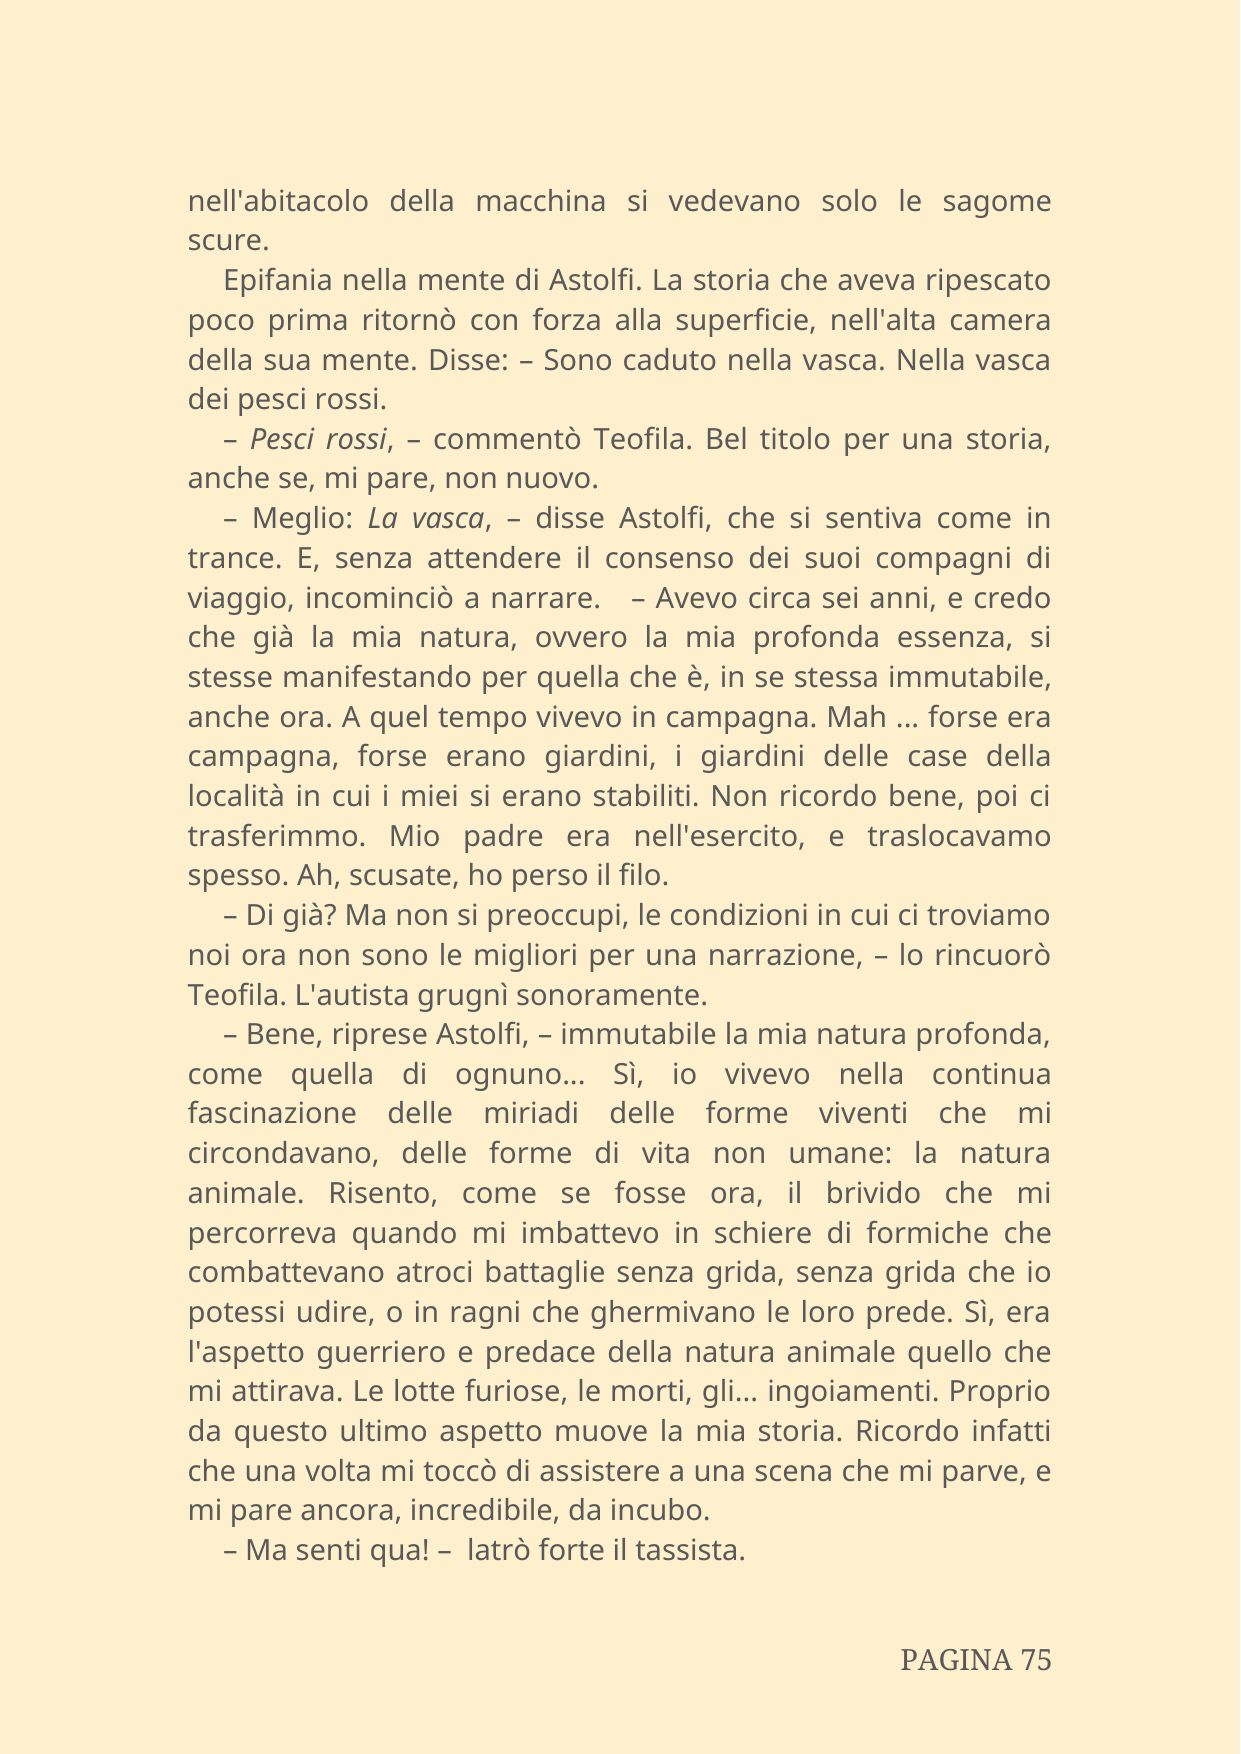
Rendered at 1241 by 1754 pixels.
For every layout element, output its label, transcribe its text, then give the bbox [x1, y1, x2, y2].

text – Pesci rossi, – commentò Teofila. Bel titolo per una storia, anche se, mi pare, non nuovo. [187, 418, 1053, 497]
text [187, 180, 1053, 259]
text – Di già? Ma non si preoccupi, le condizioni in cui ci troviamo noi ora non sono le migliori per una narrazione, – lo rincuorò Teofila. L'autista grugnì sonoramente. [187, 894, 1053, 1013]
text – Meglio: La vasca, – disse Astolfi, che si sentiva come in trance. E, senza attendere il consenso dei suoi compagni di viaggio, incominciò a narrare. – Avevo circa sei anni, e credo che già la mia natura, ovvero la mia profonda essenza, si stesse manifestando per quella che è, in se stessa immutabile, anche ora. A quel tempo vivevo in campagna. Mah ... forse era campagna, forse erano giardini, i giardini delle case della località in cui i miei si erano stabiliti. Non ricordo bene, poi ci trasferimmo. Mio padre era nell'esercito, e traslocavamo spesso. Ah, scusate, ho perso il filo. [187, 497, 1053, 894]
text – Ma senti qua! – latrò forte il tassista. [187, 1529, 1053, 1569]
text – Bene, riprese Astolfi, – immutabile la mia natura profonda, come quella di ognuno... Sì, io vivevo nella continua fascinazione delle miriadi delle forme viventi che mi circondavano, delle forme di vita non umane: la natura animale. Risento, come se fosse ora, il brivido che mi percorreva quando mi imbattevo in schiere di formiche che combattevano atroci battaglie senza grida, senza grida che io potessi udire, o in ragni che ghermivano le loro prede. Sì, era l'aspetto guerriero e predace della natura animale quello che mi attirava. Le lotte furiose, le morti, gli... ingoiamenti. Proprio da questo ultimo aspetto muove la mia storia. Ricordo infatti che una volta mi toccò di assistere a una scena che mi parve, e mi pare ancora, incredibile, da incubo. [187, 1013, 1053, 1529]
text Epifania nella mente di Astolfi. La storia che aveva ripescato poco prima ritornò con forza alla superficie, nell'alta camera della sua mente. Disse: – Sono caduto nella vasca. Nella vasca dei pesci rossi. [187, 259, 1053, 418]
